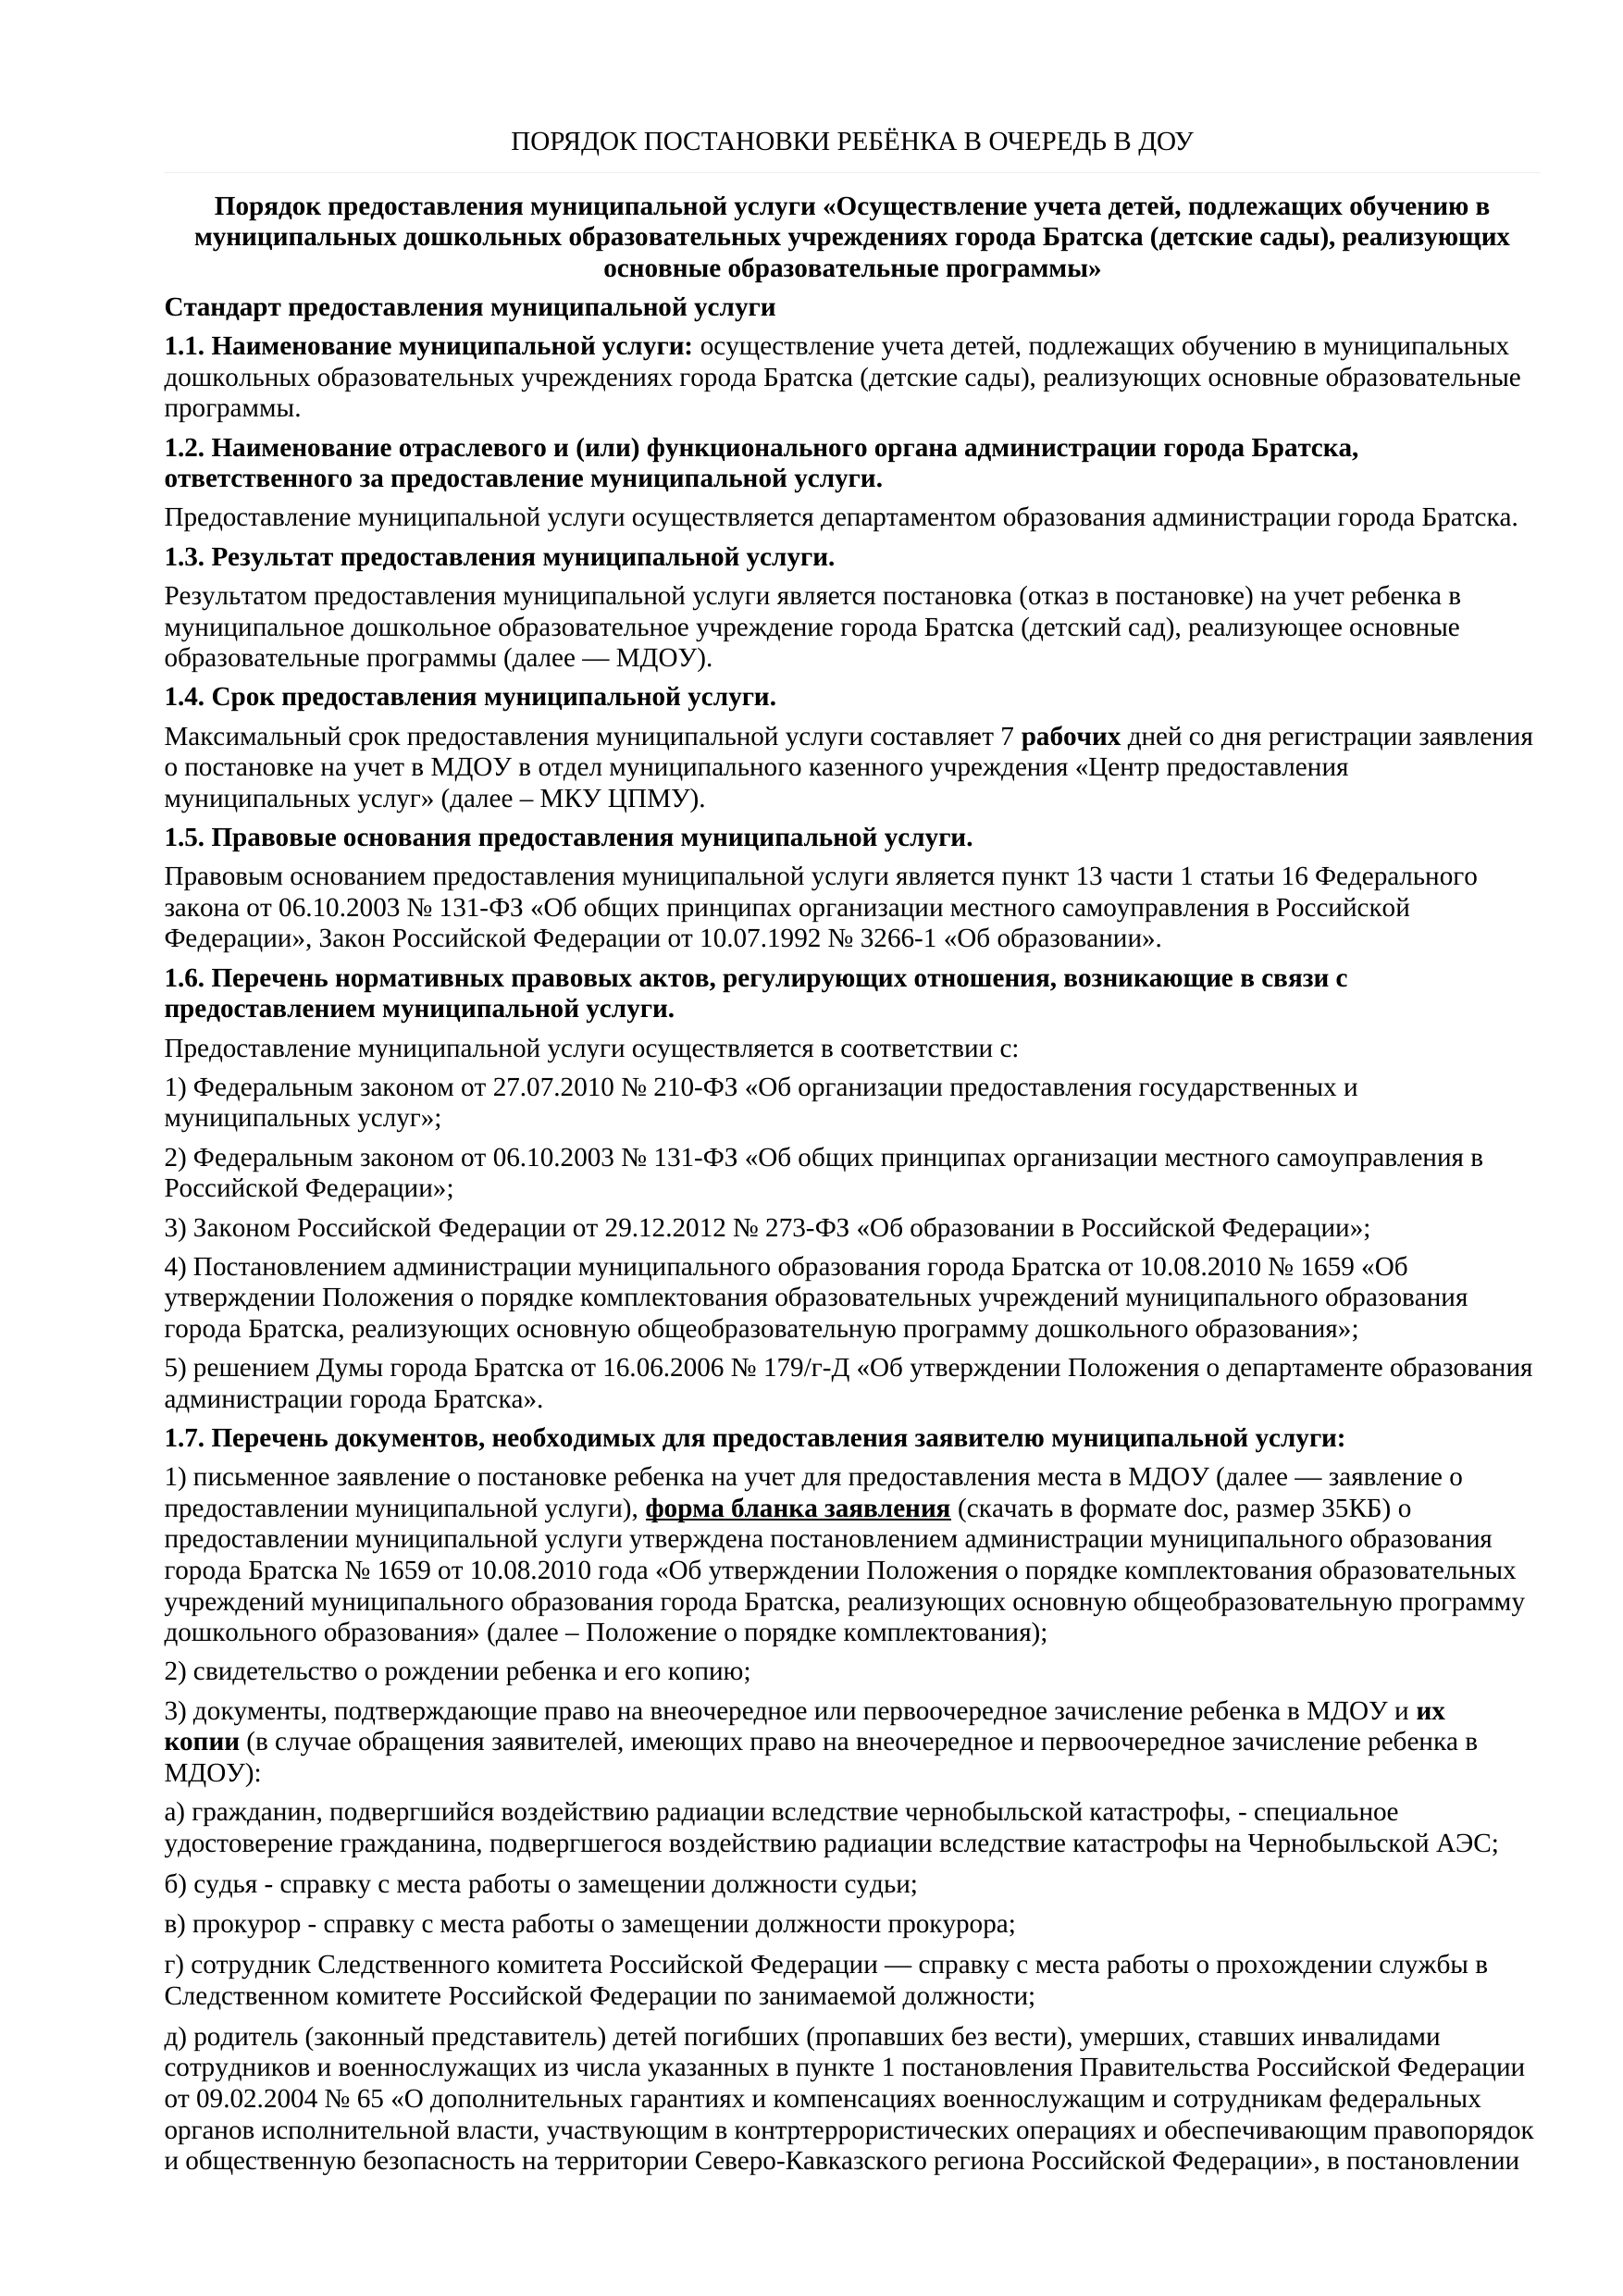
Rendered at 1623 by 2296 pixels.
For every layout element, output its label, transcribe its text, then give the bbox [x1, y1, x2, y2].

text 1) Федеральным законом от 27.07.2010 № 210-ФЗ «Об организации предоставления государственных и муниципальных услуг»; [164, 1071, 1541, 1133]
text 1.2. Наименование отраслевого и (или) функционального органа администрации города Братска, ответственного за предоставление муниципальной услуги. [164, 431, 1541, 493]
text Предоставление муниципальной услуги осуществляется департаментом образования администрации города Братска. [164, 502, 1541, 532]
text Правовым основанием предоставления муниципальной услуги является пункт 13 части 1 статьи 16 Федерального закона от 06.10.2003 № 131-ФЗ «Об общих принципах организации местного самоуправления в Российской Федерации», Закон Российской Федерации от 10.07.1992 № 3266-1 «Об образовании». [164, 860, 1541, 953]
text 1.4. Срок предоставления муниципальной услуги. [164, 681, 1541, 712]
text 1.7. Перечень документов, необходимых для предоставления заявителю муниципальной услуги: [164, 1421, 1541, 1453]
text 2) Федеральным законом от 06.10.2003 № 131-ФЗ «Об общих принципах организации местного самоуправления в Российской Федерации»; [164, 1141, 1541, 1203]
text 1.6. Перечень нормативных правовых актов, регулирующих отношения, возникающие в связи с предоставлением муниципальной услуги. [164, 962, 1541, 1024]
text 1.5. Правовые основания предоставления муниципальной услуги. [164, 821, 1541, 852]
text 5) решением Думы города Братска от 16.06.2006 № 179/г-Д «Об утверждении Положения о департаменте образования администрации города Братска». [164, 1351, 1541, 1413]
text Результатом предоставления муниципальной услуги является постановка (отказ в постановке) на учет ребенка в муниципальное дошкольное образовательное учреждение города Братска (детский сад), реализующее основные образовательные программы (далее — МДОУ). [164, 579, 1541, 673]
text ПОРЯДОК ПОСТАНОВКИ РЕБЁНКА В ОЧЕРЕДЬ В ДОУ [164, 126, 1541, 172]
text а) гражданин, подвергшийся воздействию радиации вследствие чернобыльской катастрофы, - специальное удостоверение гражданина, подвергшегося воздействию радиации вследствие катастрофы на Чернобыльской АЭС; [164, 1795, 1541, 1857]
text Порядок предоставления муниципальной услуги «Осуществление учета детей, подлежащих обучению в муниципальных дошкольных образовательных учреждениях города Братска (детские сады), реализующих основные образовательные программы» [164, 190, 1541, 282]
text 4) Постановлением администрации муниципального образования города Братска от 10.08.2010 № 1659 «Об утверждении Положения о порядке комплектования образовательных учреждений муниципального образования города Братска, реализующих основную общеобразовательную программу дошкольного образования»; [164, 1250, 1541, 1344]
text 1.3. Результат предоставления муниципальной услуги. [164, 540, 1541, 571]
text 1) письменное заявление о постановке ребенка на учет для предоставления места в МДОУ (далее — заявление о предоставлении муниципальной услуги), форма бланка заявления (скачать в формате doc, размер 35КБ) о предоставлении муниципальной услуги утверждена постановлением администрации муниципального образования города Братска № 1659 от 10.08.2010 года «Об утверждении Положения о порядке комплектования образовательных учреждений муниципального образования города Братска, реализующих основную общеобразовательную программу дошкольного образования» (далее – Положение о порядке комплектования); [164, 1460, 1541, 1647]
text в) прокурор - справку с места работы о замещении должности прокурора; [164, 1908, 1541, 1939]
text Максимальный срок предоставления муниципальной услуги составляет 7 рабочих дней со дня регистрации заявления о постановке на учет в МДОУ в отдел муниципального казенного учреждения «Центр предоставления муниципальных услуг» (далее – МКУ ЦПМУ). [164, 720, 1541, 813]
text б) судья - справку с места работы о замещении должности судьи; [164, 1868, 1541, 1898]
text г) сотрудник Следственного комитета Российской Федерации — справку с места работы о прохождении службы в Следственном комитете Российской Федерации по занимаемой должности; [164, 1949, 1541, 2011]
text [164, 2020, 1541, 2176]
text 3) документы, подтверждающие право на внеочередное или первоочередное зачисление ребенка в МДОУ и их копии (в случае обращения заявителей, имеющих право на внеочередное и первоочередное зачисление ребенка в МДОУ): [164, 1694, 1541, 1787]
text 1.1. Наименование муниципальной услуги: осуществление учета детей, подлежащих обучению в муниципальных дошкольных образовательных учреждениях города Братска (детские сады), реализующих основные образовательные программы. [164, 329, 1541, 423]
text Предоставление муниципальной услуги осуществляется в соответствии с: [164, 1032, 1541, 1062]
text 3) Законом Российской Федерации от 29.12.2012 № 273-ФЗ «Об образовании в Российской Федерации»; [164, 1211, 1541, 1242]
text Стандарт предоставления муниципальной услуги [164, 291, 1541, 322]
text 2) свидетельство о рождении ребенка и его копию; [164, 1655, 1541, 1686]
